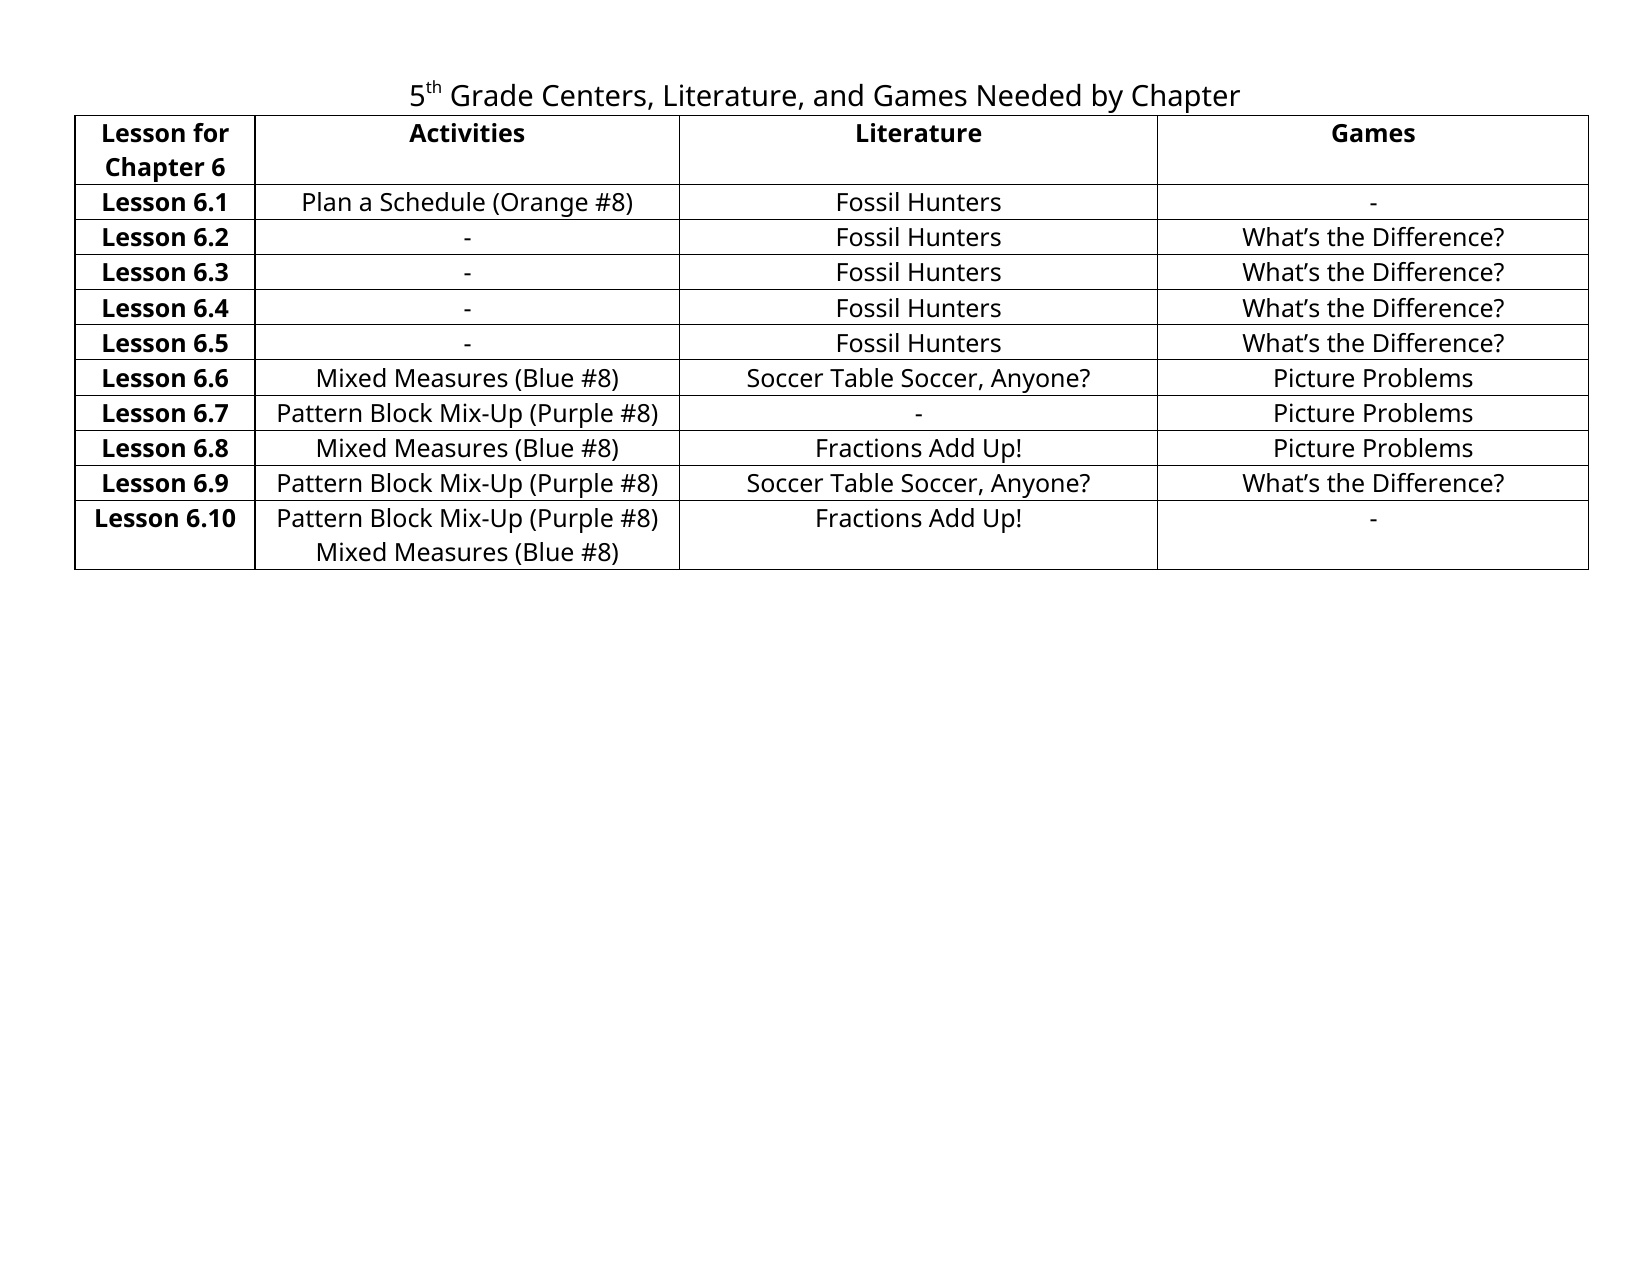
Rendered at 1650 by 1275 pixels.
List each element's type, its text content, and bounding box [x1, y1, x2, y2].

table_cell Lesson 6.6 [76, 360, 254, 394]
table_cell Lesson 6.3 [76, 255, 254, 289]
table_header Activities [256, 116, 679, 184]
table_cell Picture Problems [1158, 360, 1588, 394]
table_cell Soccer Table Soccer, Anyone? [680, 466, 1157, 500]
table_cell Picture Problems [1158, 396, 1588, 429]
table_cell Fossil Hunters [680, 290, 1157, 324]
table_cell Pattern Block Mix-Up (Purple #8) [256, 466, 679, 500]
table_cell Lesson 6.4 [76, 290, 254, 324]
table_cell What’s the Difference? [1158, 290, 1588, 324]
table_cell Fossil Hunters [680, 220, 1157, 254]
table_header Lesson for Chapter 6 [76, 116, 254, 184]
table_cell Pattern Block Mix-Up (Purple #8) Mixed Measures (Blue #8) [256, 501, 679, 569]
table_cell - [680, 396, 1157, 429]
table_header Games [1158, 116, 1588, 184]
table_cell Lesson 6.10 [76, 501, 254, 569]
table_cell Plan a Schedule (Orange #8) [256, 185, 679, 219]
table_cell What’s the Difference? [1158, 466, 1588, 500]
table_cell Fossil Hunters [680, 255, 1157, 289]
table_cell Pattern Block Mix-Up (Purple #8) [256, 396, 679, 429]
table_cell Lesson 6.8 [76, 431, 254, 465]
table_cell Fractions Add Up! [680, 501, 1157, 569]
table_cell Lesson 6.9 [76, 466, 254, 500]
table_cell Fractions Add Up! [680, 431, 1157, 465]
table_cell - [256, 290, 679, 324]
table_cell Picture Problems [1158, 431, 1588, 465]
table_cell - [256, 325, 679, 359]
table_cell - [1158, 501, 1588, 569]
table_cell Mixed Measures (Blue #8) [256, 431, 679, 465]
table_cell Fossil Hunters [680, 185, 1157, 219]
table_cell - [1158, 185, 1588, 219]
table_cell - [256, 255, 679, 289]
table_cell - [256, 220, 679, 254]
table_cell Lesson 6.1 [76, 185, 254, 219]
table_cell What’s the Difference? [1158, 220, 1588, 254]
table_cell Lesson 6.5 [76, 325, 254, 359]
table_cell Soccer Table Soccer, Anyone? [680, 360, 1157, 394]
table_cell What’s the Difference? [1158, 325, 1588, 359]
table_cell Lesson 6.7 [76, 396, 254, 429]
table_header Literature [680, 116, 1157, 184]
table_cell Mixed Measures (Blue #8) [256, 360, 679, 394]
table_cell Fossil Hunters [680, 325, 1157, 359]
table_cell What’s the Difference? [1158, 255, 1588, 289]
table_cell Lesson 6.2 [76, 220, 254, 254]
